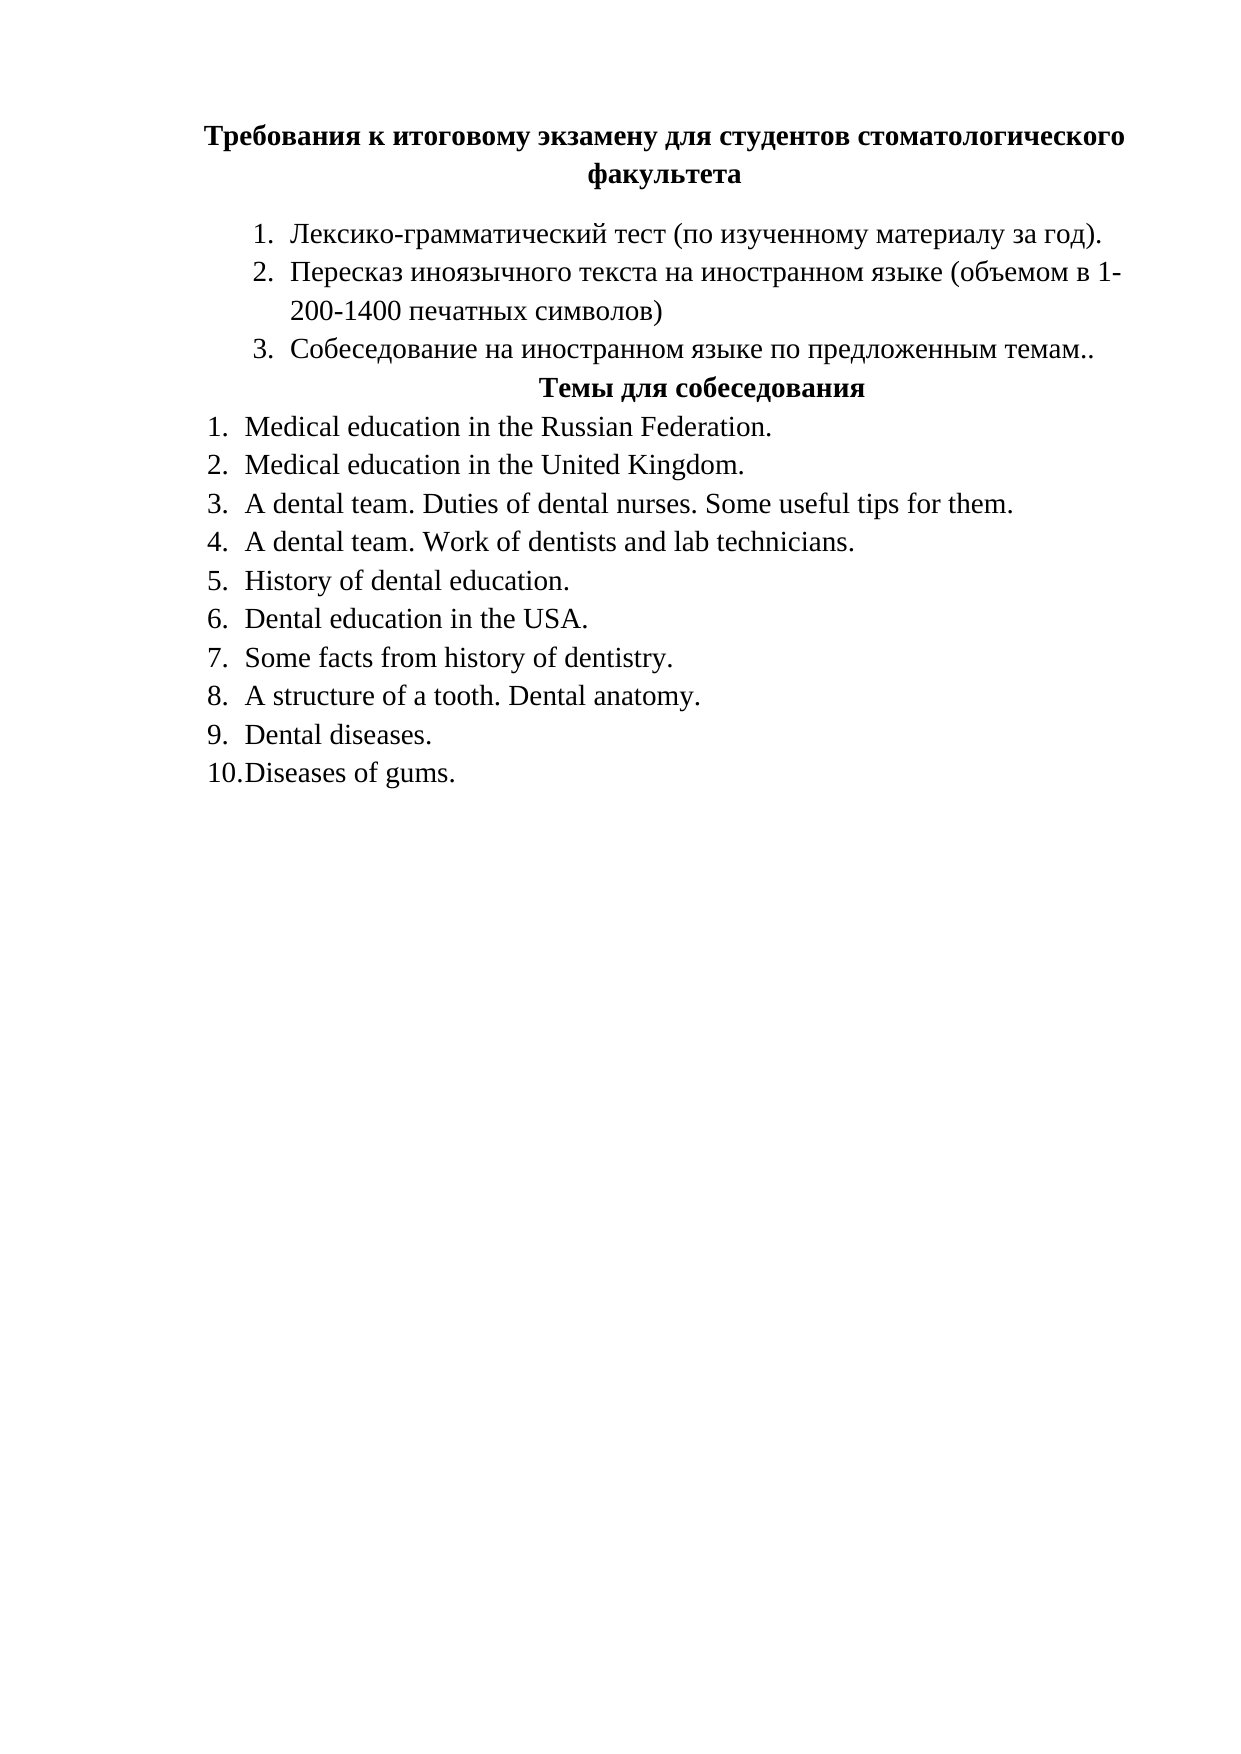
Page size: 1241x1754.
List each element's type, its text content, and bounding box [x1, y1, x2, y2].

list Лексико-грамматический тест (по изученному материалу за год). [252, 216, 1152, 249]
list Dental education in the USA. [207, 601, 1152, 635]
list Some facts from history of dentistry. [207, 640, 1152, 673]
text Требования к итоговому экзамену для студентов стоматологического факультета [177, 118, 1152, 190]
list A dental team. Duties of dental nurses. Some useful tips for them. [207, 486, 1152, 519]
list Medical education in the United Kingdom. [207, 447, 1152, 481]
list Dental diseases. [207, 717, 1152, 751]
list Medical education in the Russian Federation. [207, 409, 1152, 442]
list History of dental education. [207, 563, 1152, 596]
list A structure of a tooth. Dental anatomy. [207, 678, 1152, 712]
list Собеседование на иностранном языке по предложенным темам.. [252, 332, 1152, 365]
list A dental team. Work of dentists and lab technicians. [207, 524, 1152, 558]
list Пересказ иноязычного текста на иностранном языке (объемом в 1-200-1400 печатных символов) [252, 254, 1152, 327]
list Diseases of gums. [207, 756, 1152, 789]
list Темы для собеседования [252, 370, 1152, 404]
